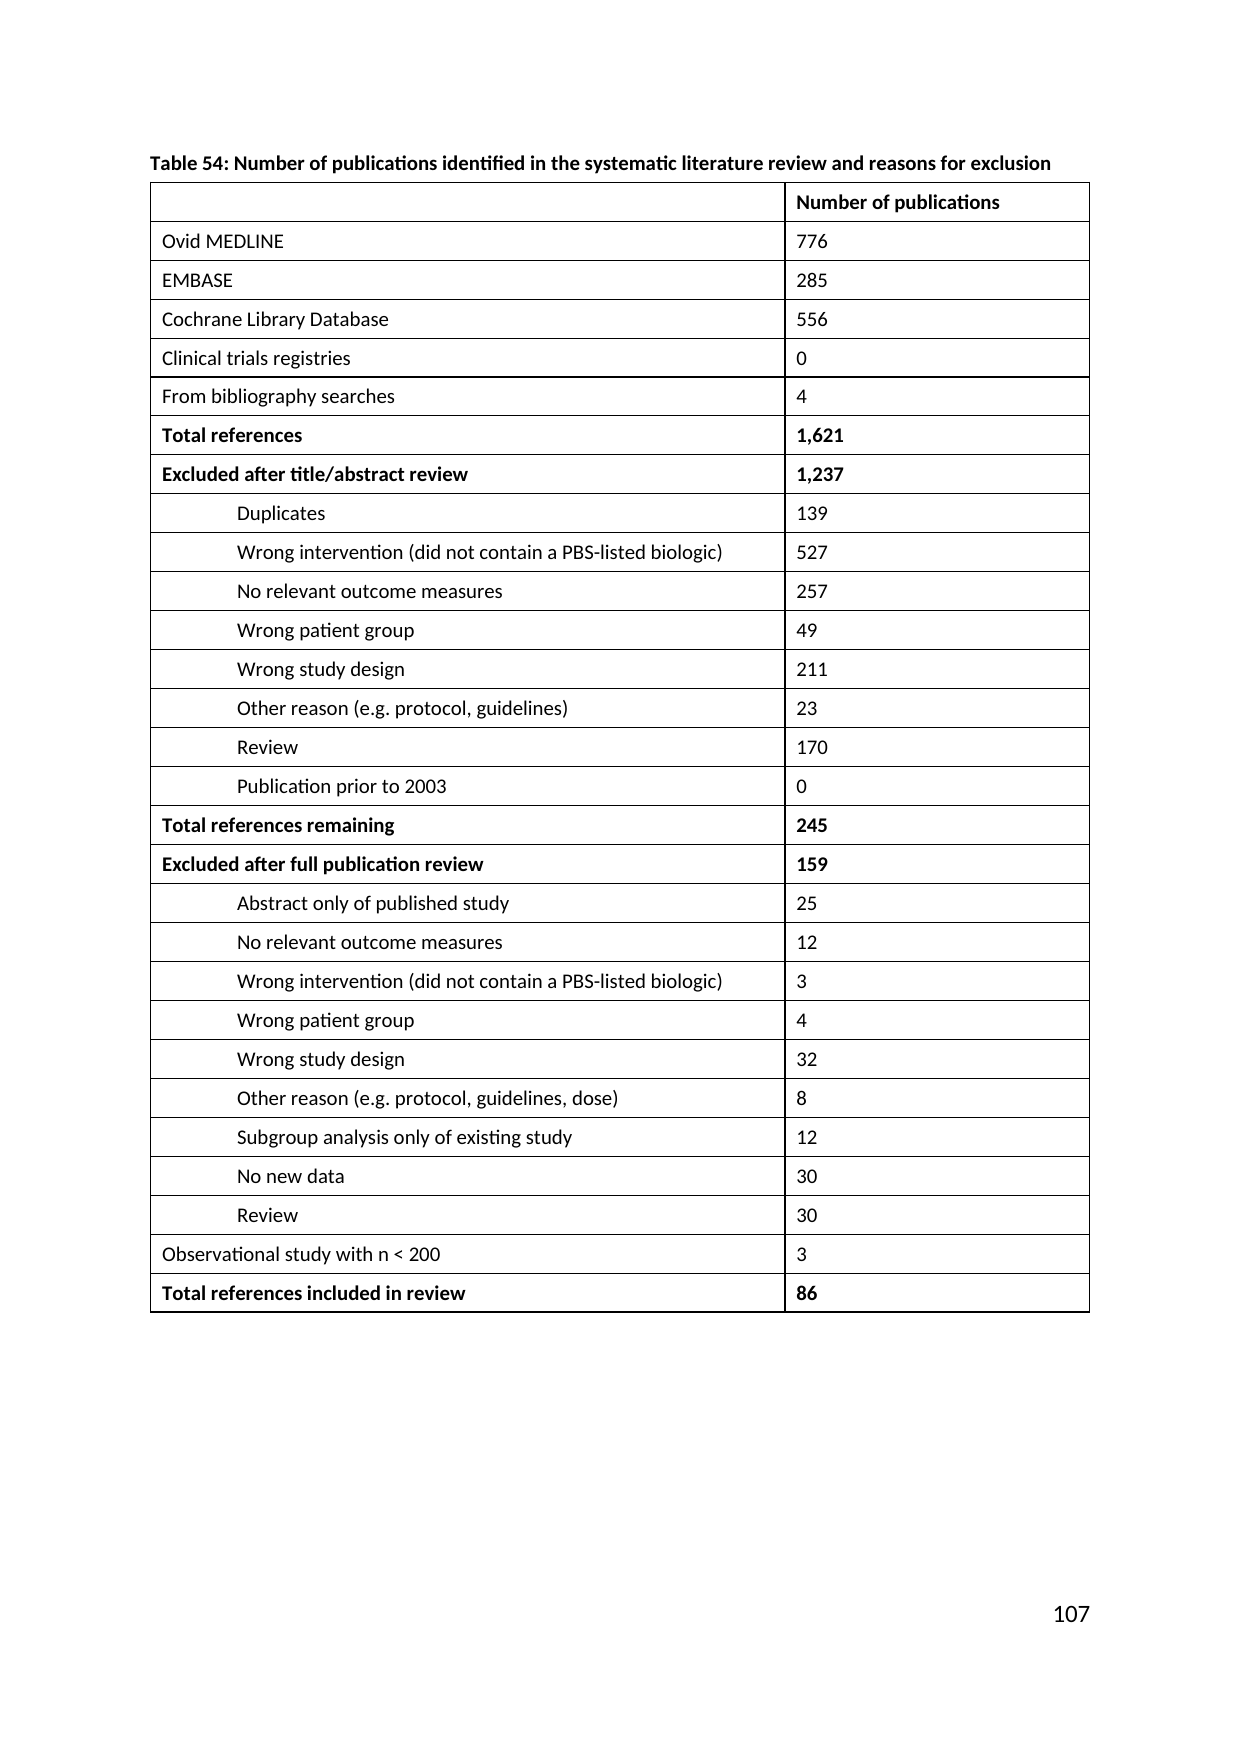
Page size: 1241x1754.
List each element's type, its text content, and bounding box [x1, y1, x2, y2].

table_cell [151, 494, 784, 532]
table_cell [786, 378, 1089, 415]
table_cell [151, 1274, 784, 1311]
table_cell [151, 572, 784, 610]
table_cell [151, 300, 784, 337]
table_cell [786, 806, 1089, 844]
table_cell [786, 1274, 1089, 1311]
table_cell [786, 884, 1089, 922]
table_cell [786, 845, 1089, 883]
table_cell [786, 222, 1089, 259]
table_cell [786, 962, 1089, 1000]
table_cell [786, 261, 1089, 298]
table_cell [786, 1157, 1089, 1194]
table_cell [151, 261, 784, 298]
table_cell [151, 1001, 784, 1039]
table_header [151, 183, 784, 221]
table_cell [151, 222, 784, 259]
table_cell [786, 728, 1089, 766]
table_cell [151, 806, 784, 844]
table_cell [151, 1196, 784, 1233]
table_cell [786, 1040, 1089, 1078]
subtitle Table 54: Number of publications identified in the systematic literature review and reasons for exclusion [150, 150, 1090, 175]
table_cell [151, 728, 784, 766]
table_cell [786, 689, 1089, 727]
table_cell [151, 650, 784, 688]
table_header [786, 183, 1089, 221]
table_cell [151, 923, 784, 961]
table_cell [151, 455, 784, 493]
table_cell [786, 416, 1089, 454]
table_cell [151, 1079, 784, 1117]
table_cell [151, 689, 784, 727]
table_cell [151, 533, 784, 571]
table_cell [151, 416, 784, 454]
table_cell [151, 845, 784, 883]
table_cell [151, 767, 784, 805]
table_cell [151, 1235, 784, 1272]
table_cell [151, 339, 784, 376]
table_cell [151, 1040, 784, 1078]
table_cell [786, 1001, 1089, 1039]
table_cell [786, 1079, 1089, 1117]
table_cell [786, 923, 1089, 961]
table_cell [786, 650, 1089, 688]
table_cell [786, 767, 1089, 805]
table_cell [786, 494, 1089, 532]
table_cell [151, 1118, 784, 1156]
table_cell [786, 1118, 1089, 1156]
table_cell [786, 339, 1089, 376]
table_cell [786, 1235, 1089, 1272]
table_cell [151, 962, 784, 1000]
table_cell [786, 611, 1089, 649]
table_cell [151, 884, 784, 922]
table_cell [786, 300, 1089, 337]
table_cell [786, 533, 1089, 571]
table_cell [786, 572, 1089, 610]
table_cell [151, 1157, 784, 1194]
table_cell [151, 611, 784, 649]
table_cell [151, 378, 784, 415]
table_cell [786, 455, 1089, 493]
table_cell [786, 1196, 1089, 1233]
